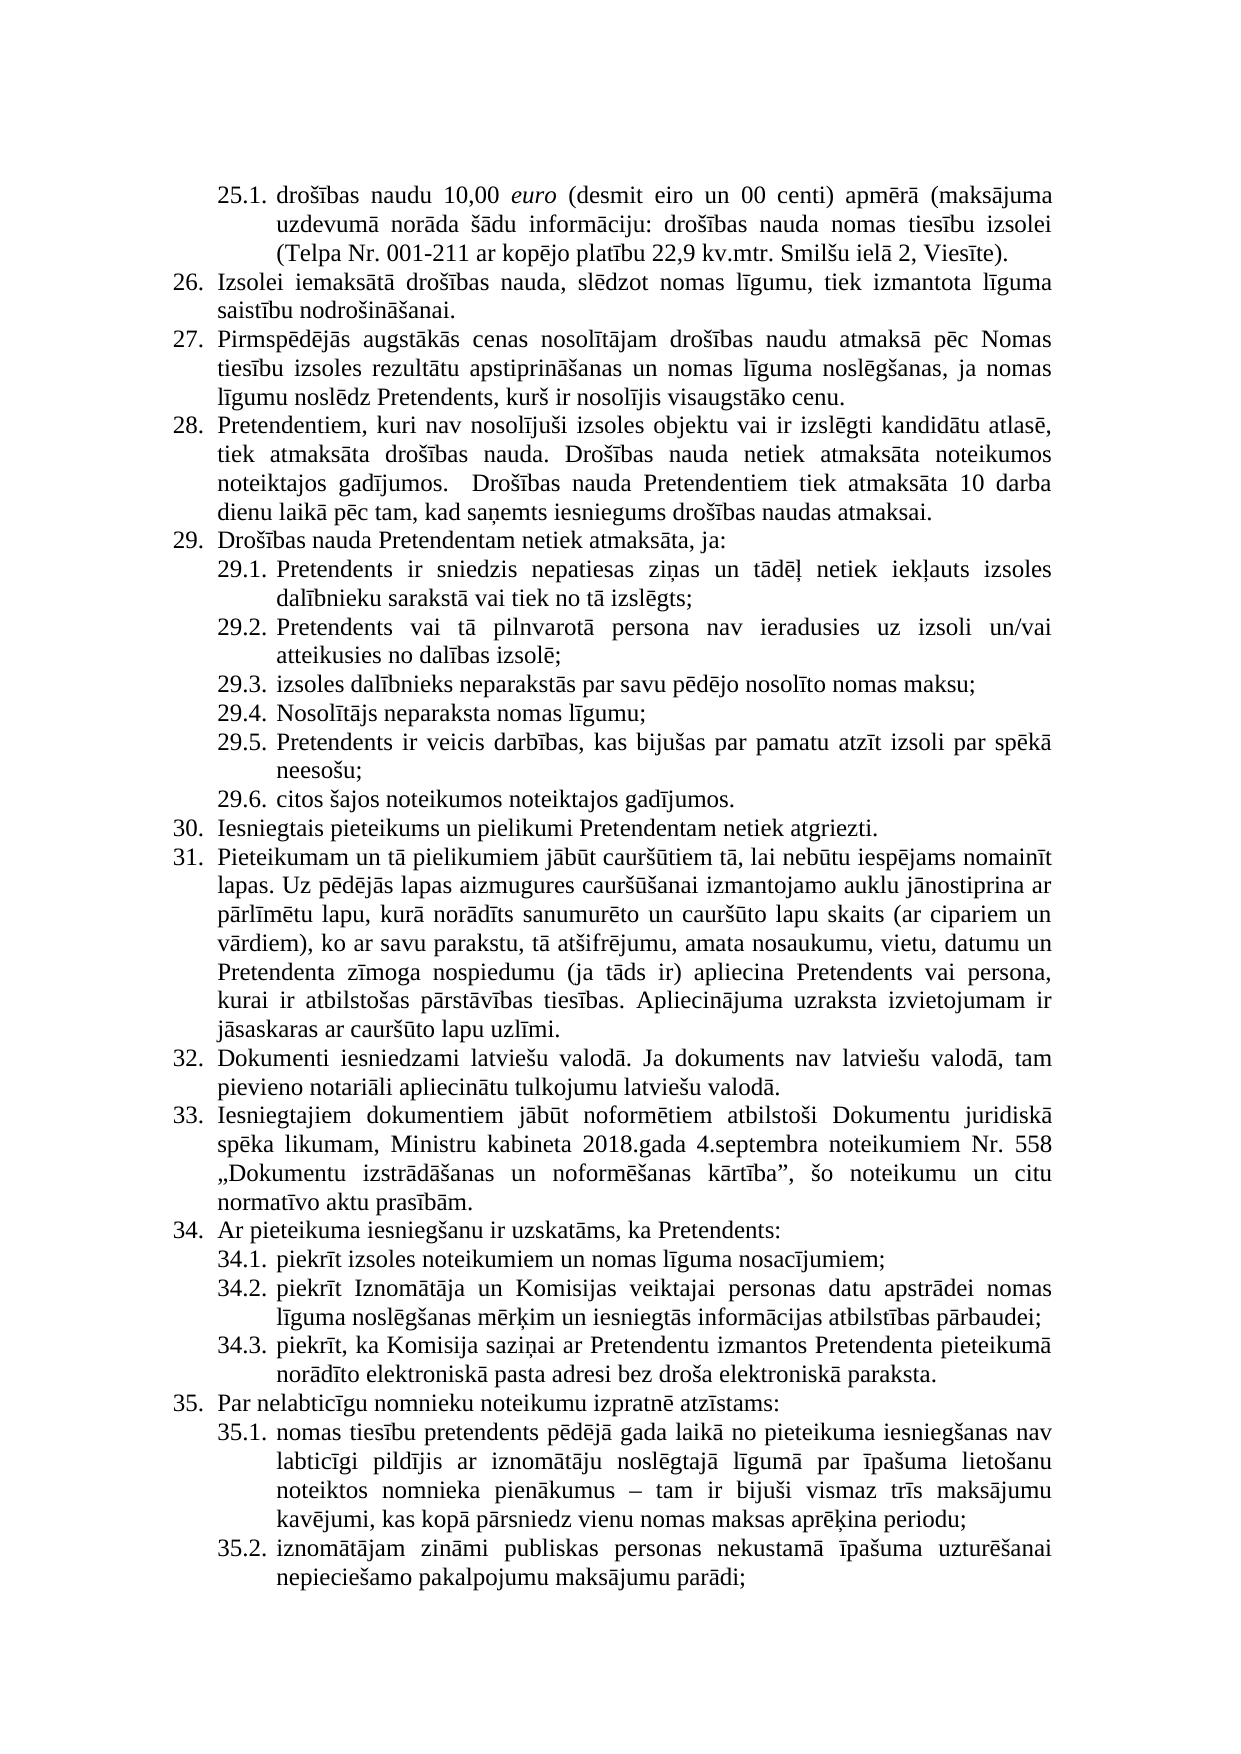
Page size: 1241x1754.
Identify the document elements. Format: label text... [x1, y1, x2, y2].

list Pieteikumam un tā pielikumiem jābūt cauršūtiem tā, lai nebūtu iespējams nomainīt lapas. Uz pēdējās lapas aizmugures cauršūšanai izmantojamo auklu jānostiprina ar pārlīmētu lapu, kurā norādīts sanumurēto un cauršūto lapu skaits (ar cipariem un vārdiem), ko ar savu parakstu, tā atšifrējumu, amata nosaukumu, vietu, datumu un Pretendenta zīmoga nospiedumu (ja tāds ir) apliecina Pretendents vai persona, kurai ir atbilstošas pārstāvības tiesības. Apliecinājuma uzraksta izvietojumam ir jāsaskaras ar cauršūto lapu uzlīmi. [173, 842, 1053, 1043]
list Nosolītājs neparaksta nomas līgumu; [217, 698, 1053, 727]
list Dokumenti iesniedzami latviešu valodā. Ja dokuments nav latviešu valodā, tam pievieno notariāli apliecinātu tulkojumu latviešu valodā. [173, 1043, 1053, 1100]
list piekrīt, ka Komisija saziņai ar Pretendentu izmantos Pretendenta pieteikumā norādīto elektroniskā pasta adresi bez droša elektroniskā paraksta. [217, 1330, 1053, 1388]
list Pretendents ir sniedzis nepatiesas ziņas un tādēļ netiek iekļauts izsoles dalībnieku sarakstā vai tiek no tā izslēgts; [217, 554, 1053, 612]
list piekrīt izsoles noteikumiem un nomas līguma nosacījumiem; [217, 1244, 1053, 1273]
list Pretendents ir veicis darbības, kas bijušas par pamatu atzīt izsoli par spēkā neesošu; [217, 727, 1053, 784]
list citos šajos noteikumos noteiktajos gadījumos. [217, 784, 1053, 813]
list Iesniegtajiem dokumentiem jābūt noformētiem atbilstoši Dokumentu juridiskā spēka likumam, Ministru kabineta 2018.gada 4.septembra noteikumiem Nr. 558 „Dokumentu izstrādāšanas un noformēšanas kārtība”, šo noteikumu un citu normatīvo aktu prasībām. [173, 1100, 1053, 1215]
list Drošības nauda Pretendentam netiek atmaksāta, ja: [173, 525, 1053, 554]
list Izsolei iemaksātā drošības nauda, slēdzot nomas līgumu, tiek izmantota līguma saistību nodrošināšanai. [173, 267, 1053, 324]
list Pirmspēdējās augstākās cenas nosolītājam drošības naudu atmaksā pēc Nomas tiesību izsoles rezultātu apstiprināšanas un nomas līguma noslēgšanas, ja nomas līgumu noslēdz Pretendents, kurš ir nosolījis visaugstāko cenu. [173, 324, 1053, 410]
list drošības naudu 10,00 euro (desmit eiro un 00 centi) apmērā (maksājuma uzdevumā norāda šādu informāciju: drošības nauda nomas tiesību izsolei (Telpa Nr. 001-211 ar kopējo platību 22,9 kv.mtr. Smilšu ielā 2, Viesīte). [217, 180, 1053, 267]
list Ar pieteikuma iesniegšanu ir uzskatāms, ka Pretendents: [173, 1215, 1053, 1244]
list iznomātājam zināmi publiskas personas nekustamā īpašuma uzturēšanai nepieciešamo pakalpojumu maksājumu parādi; [217, 1533, 1053, 1590]
list Pretendents vai tā pilnvarotā persona nav ieradusies uz izsoli un/vai atteikusies no dalības izsolē; [217, 612, 1053, 669]
list piekrīt Iznomātāja un Komisijas veiktajai personas datu apstrādei nomas līguma noslēgšanas mērķim un iesniegtās informācijas atbilstības pārbaudei; [217, 1273, 1053, 1330]
list izsoles dalībnieks neparakstās par savu pēdējo nosolīto nomas maksu; [217, 669, 1053, 698]
list Par nelabticīgu nomnieku noteikumu izpratnē atzīstams: [173, 1388, 1053, 1417]
list Pretendentiem, kuri nav nosolījuši izsoles objektu vai ir izslēgti kandidātu atlasē, tiek atmaksāta drošības nauda. Drošības nauda netiek atmaksāta noteikumos noteiktajos gadījumos. Drošības nauda Pretendentiem tiek atmaksāta 10 darba dienu laikā pēc tam, kad saņemts iesniegums drošības naudas atmaksai. [173, 410, 1053, 525]
list Iesniegtais pieteikums un pielikumi Pretendentam netiek atgriezti. [173, 813, 1053, 842]
list nomas tiesību pretendents pēdējā gada laikā no pieteikuma iesniegšanas nav labticīgi pildījis ar iznomātāju noslēgtajā līgumā par īpašuma lietošanu noteiktos nomnieka pienākumus – tam ir bijuši vismaz trīs maksājumu kavējumi, kas kopā pārsniedz vienu nomas maksas aprēķina periodu; [217, 1417, 1053, 1532]
